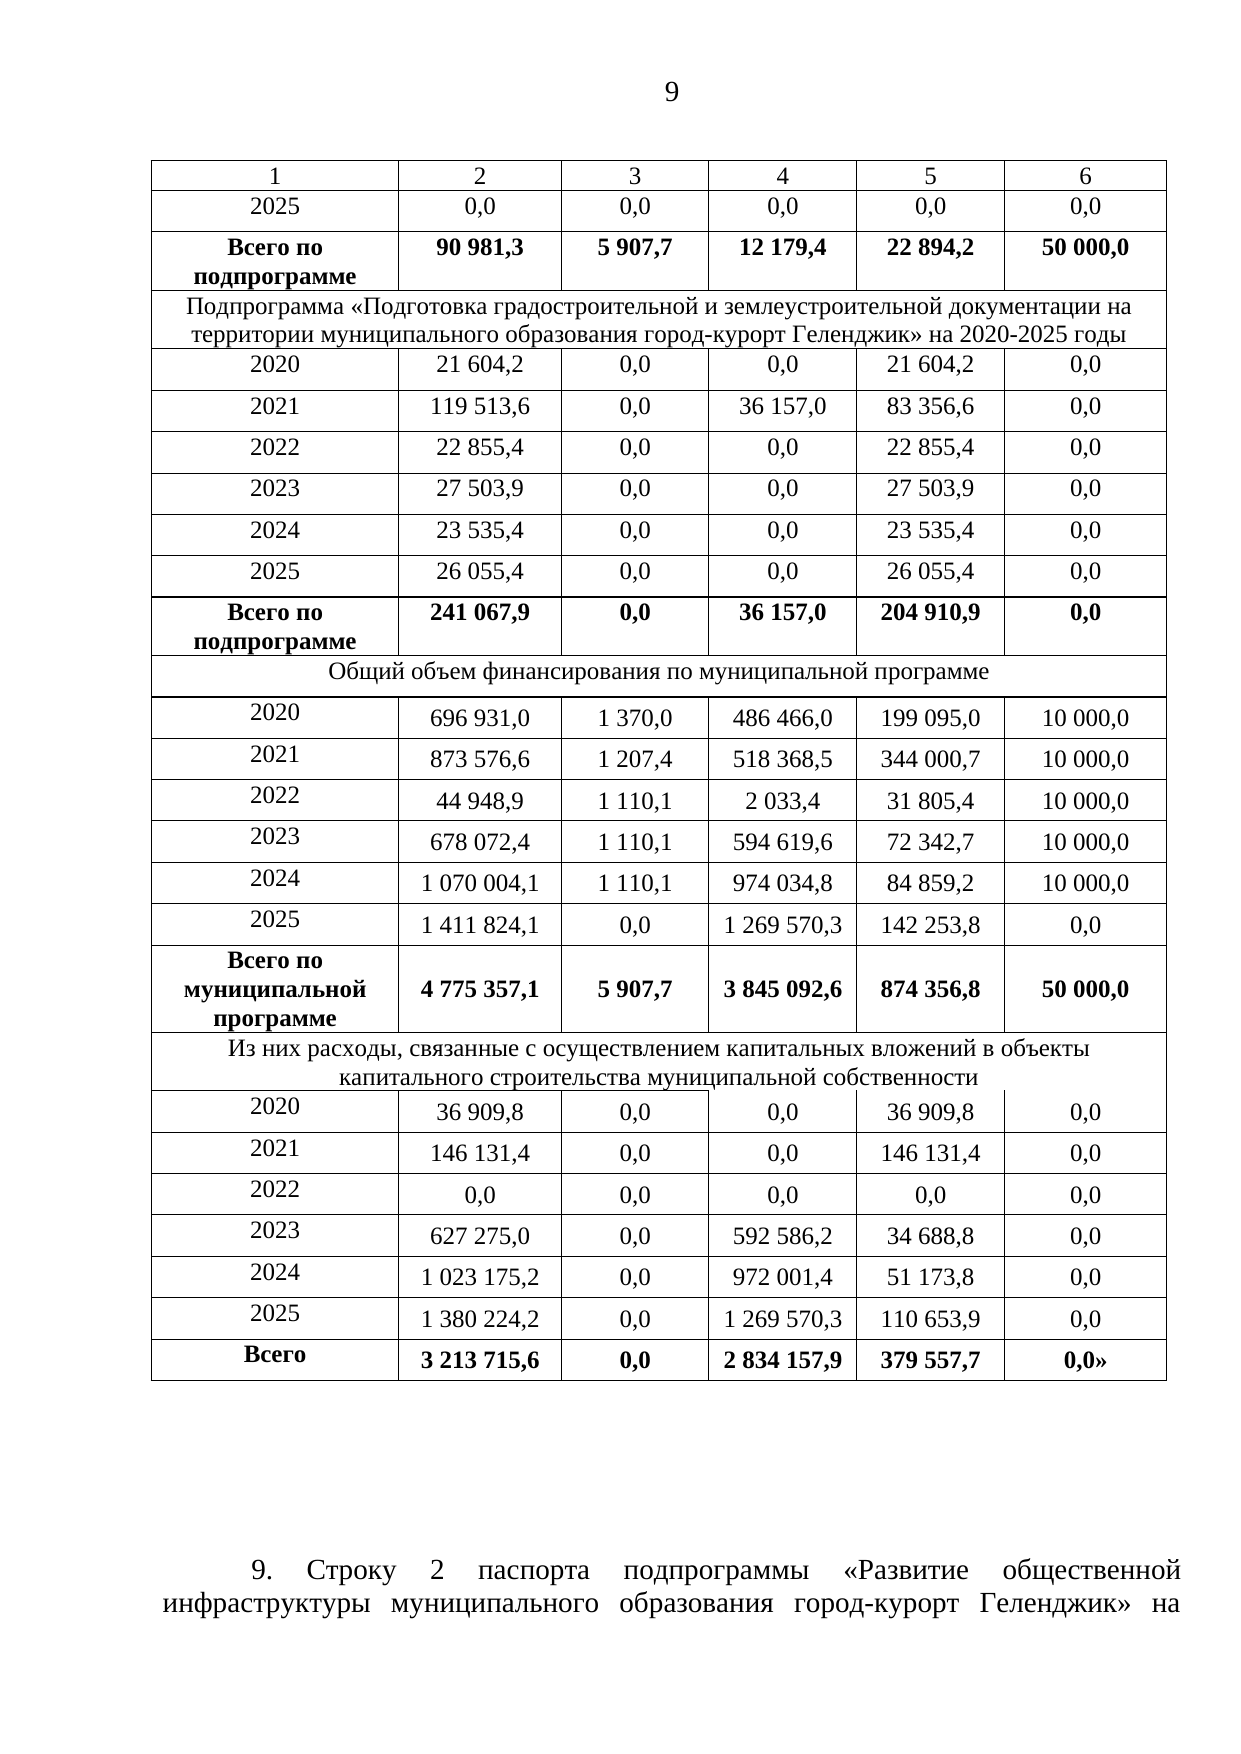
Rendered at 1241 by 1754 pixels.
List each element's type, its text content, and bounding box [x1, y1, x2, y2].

table_cell 0,0 [1005, 1091, 1166, 1132]
table_cell 0,0 [1005, 1298, 1166, 1338]
table_cell 146 131,4 [399, 1133, 561, 1173]
table_cell 0,0 [1005, 349, 1166, 390]
table_cell 0,0 [1005, 1174, 1166, 1214]
table_cell 518 368,5 [709, 739, 856, 779]
table_cell 0,0 [709, 191, 856, 231]
table_cell Из них расходы, связанные с осуществлением капитальных вложений в объекты капитального строительства муниципальной собственности [152, 1033, 1166, 1090]
table_cell 0,0 [1005, 474, 1166, 514]
table_cell 0,0 [709, 432, 856, 472]
table_cell 627 275,0 [399, 1215, 561, 1256]
table_cell 594 619,6 [709, 821, 856, 862]
table_header 5 [857, 161, 1004, 190]
table_cell 84 859,2 [857, 863, 1004, 903]
table_cell 0,0 [399, 191, 561, 231]
table_cell 23 535,4 [399, 515, 561, 555]
table_cell 2021 [152, 739, 398, 779]
table_cell 1 269 570,3 [709, 904, 856, 944]
table_cell 4 775 357,1 [399, 946, 561, 1032]
table_cell 0,0 [399, 1174, 561, 1214]
table_cell Всего по подпрограмме [152, 232, 398, 290]
table_cell 199 095,0 [857, 698, 1004, 738]
table_cell 204 910,9 [857, 598, 1004, 655]
table_cell 2022 [152, 1174, 398, 1214]
table_cell 26 055,4 [857, 556, 1004, 596]
table_cell 2025 [152, 1298, 398, 1338]
table_cell Всего по муниципальной программе [152, 946, 398, 1032]
table_cell 0,0 [562, 1133, 708, 1173]
table_cell 50 000,0 [1005, 946, 1166, 1032]
table_cell 0,0 [1005, 1215, 1166, 1256]
table_cell 0,0 [1005, 556, 1166, 596]
table_cell 0,0 [1005, 904, 1166, 944]
table_cell 972 001,4 [709, 1257, 856, 1297]
table_cell 34 688,8 [857, 1215, 1004, 1256]
table_cell 5 907,7 [562, 946, 708, 1032]
table_cell 0,0 [562, 349, 708, 390]
table_cell 0,0 [562, 474, 708, 514]
table_cell 0,0 [562, 556, 708, 596]
table_cell 1 110,1 [562, 821, 708, 862]
table_cell 119 513,6 [399, 391, 561, 431]
table_cell 0,0 [709, 1091, 856, 1132]
table_header 6 [1005, 161, 1166, 190]
table_cell 36 157,0 [709, 598, 856, 655]
table_cell 0,0 [562, 1091, 708, 1132]
table_cell 2023 [152, 474, 398, 514]
table_cell 21 604,2 [857, 349, 1004, 390]
table_cell 0,0 [709, 349, 856, 390]
table_cell 2024 [152, 863, 398, 903]
table_cell 90 981,3 [399, 232, 561, 290]
table_header 2 [399, 161, 561, 190]
table_cell 2025 [152, 191, 398, 231]
table_cell 1 110,1 [562, 780, 708, 820]
table_cell 0,0 [709, 515, 856, 555]
table_cell 486 466,0 [709, 698, 856, 738]
table_cell 974 034,8 [709, 863, 856, 903]
table_cell 1 070 004,1 [399, 863, 561, 903]
table_cell 51 173,8 [857, 1257, 1004, 1297]
table_cell 3 213 715,6 [399, 1340, 561, 1380]
table_cell 21 604,2 [399, 349, 561, 390]
table_cell 0,0 [1005, 598, 1166, 655]
table_cell 0,0 [1005, 515, 1166, 555]
table_cell 0,0 [1005, 1133, 1166, 1173]
table_header 3 [562, 161, 708, 190]
table_cell 1 207,4 [562, 739, 708, 779]
table_cell Общий объем финансирования по муниципальной программе [152, 656, 1166, 696]
table_cell 0,0 [857, 191, 1004, 231]
table_cell 344 000,7 [857, 739, 1004, 779]
table_cell 27 503,9 [857, 474, 1004, 514]
table_cell 2024 [152, 515, 398, 555]
table_cell Всего по подпрограмме [152, 598, 398, 655]
table_cell Подпрограмма «Подготовка градостроительной и землеустроительной документации на территории муниципального образования город-курорт Геленджик» на 2020-2025 годы [152, 291, 1166, 348]
table_cell 0,0 [1005, 391, 1166, 431]
table_cell 72 342,7 [857, 821, 1004, 862]
table_cell 36 157,0 [709, 391, 856, 431]
table_cell 2021 [152, 391, 398, 431]
table_cell 1 380 224,2 [399, 1298, 561, 1338]
table_cell 0,0 [709, 474, 856, 514]
table_cell 1 411 824,1 [399, 904, 561, 944]
table_cell 696 931,0 [399, 698, 561, 738]
table_cell 2023 [152, 821, 398, 862]
table_cell 0,0 [857, 1174, 1004, 1214]
table_cell 0,0 [709, 1133, 856, 1173]
table_cell 146 131,4 [857, 1133, 1004, 1173]
table_cell 10 000,0 [1005, 698, 1166, 738]
table_cell 2020 [152, 698, 398, 738]
table_cell 2023 [152, 1215, 398, 1256]
table_cell 874 356,8 [857, 946, 1004, 1032]
table_cell 2 033,4 [709, 780, 856, 820]
table_cell 0,0 [562, 1174, 708, 1214]
table_cell 12 179,4 [709, 232, 856, 290]
table_cell 0,0 [1005, 191, 1166, 231]
table_cell 0,0 [1005, 432, 1166, 472]
table_cell 592 586,2 [709, 1215, 856, 1256]
table_cell 2025 [152, 904, 398, 944]
table_cell 10 000,0 [1005, 739, 1166, 779]
table_cell 23 535,4 [857, 515, 1004, 555]
table_cell 27 503,9 [399, 474, 561, 514]
table_cell 0,0 [562, 1215, 708, 1256]
table_cell 2025 [152, 556, 398, 596]
table_cell 2020 [152, 1091, 398, 1132]
table_cell Всего [152, 1340, 398, 1380]
table_cell 1 023 175,2 [399, 1257, 561, 1297]
table_cell 10 000,0 [1005, 821, 1166, 862]
table_cell 31 805,4 [857, 780, 1004, 820]
table_cell 22 894,2 [857, 232, 1004, 290]
table_cell 10 000,0 [1005, 780, 1166, 820]
table_cell 0,0 [709, 556, 856, 596]
table_cell 0,0» [1005, 1340, 1166, 1380]
table_cell 44 948,9 [399, 780, 561, 820]
table_cell 2022 [152, 432, 398, 472]
table_cell 0,0 [562, 191, 708, 231]
table_cell 0,0 [562, 1340, 708, 1380]
table_cell 22 855,4 [857, 432, 1004, 472]
table_cell 2024 [152, 1257, 398, 1297]
table_cell 2 834 157,9 [709, 1340, 856, 1380]
table_cell 1 110,1 [562, 863, 708, 903]
table_cell 0,0 [562, 904, 708, 944]
table_cell 10 000,0 [1005, 863, 1166, 903]
table_cell 873 576,6 [399, 739, 561, 779]
table_cell 1 269 570,3 [709, 1298, 856, 1338]
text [162, 1552, 1181, 1619]
table_cell 2020 [152, 349, 398, 390]
table_header 1 [152, 161, 398, 190]
table_cell 5 907,7 [562, 232, 708, 290]
table_cell 1 370,0 [562, 698, 708, 738]
table_cell 0,0 [562, 1257, 708, 1297]
table_cell 22 855,4 [399, 432, 561, 472]
table_cell 2022 [152, 780, 398, 820]
table_cell 110 653,9 [857, 1298, 1004, 1338]
table_cell 0,0 [562, 598, 708, 655]
table_cell 26 055,4 [399, 556, 561, 596]
table_cell 0,0 [562, 432, 708, 472]
table_cell 0,0 [562, 1298, 708, 1338]
table_cell 83 356,6 [857, 391, 1004, 431]
table_cell 0,0 [1005, 1257, 1166, 1297]
table_cell 36 909,8 [399, 1091, 561, 1132]
table_cell 2021 [152, 1133, 398, 1173]
table_cell 3 845 092,6 [709, 946, 856, 1032]
table_cell 0,0 [562, 391, 708, 431]
table_header 4 [709, 161, 856, 190]
table_cell 142 253,8 [857, 904, 1004, 944]
table_cell 36 909,8 [857, 1091, 1004, 1132]
table_cell 0,0 [709, 1174, 856, 1214]
table_cell 379 557,7 [857, 1340, 1004, 1380]
table_cell 241 067,9 [399, 598, 561, 655]
table_cell 678 072,4 [399, 821, 561, 862]
table_cell 50 000,0 [1005, 232, 1166, 290]
table_cell 0,0 [562, 515, 708, 555]
